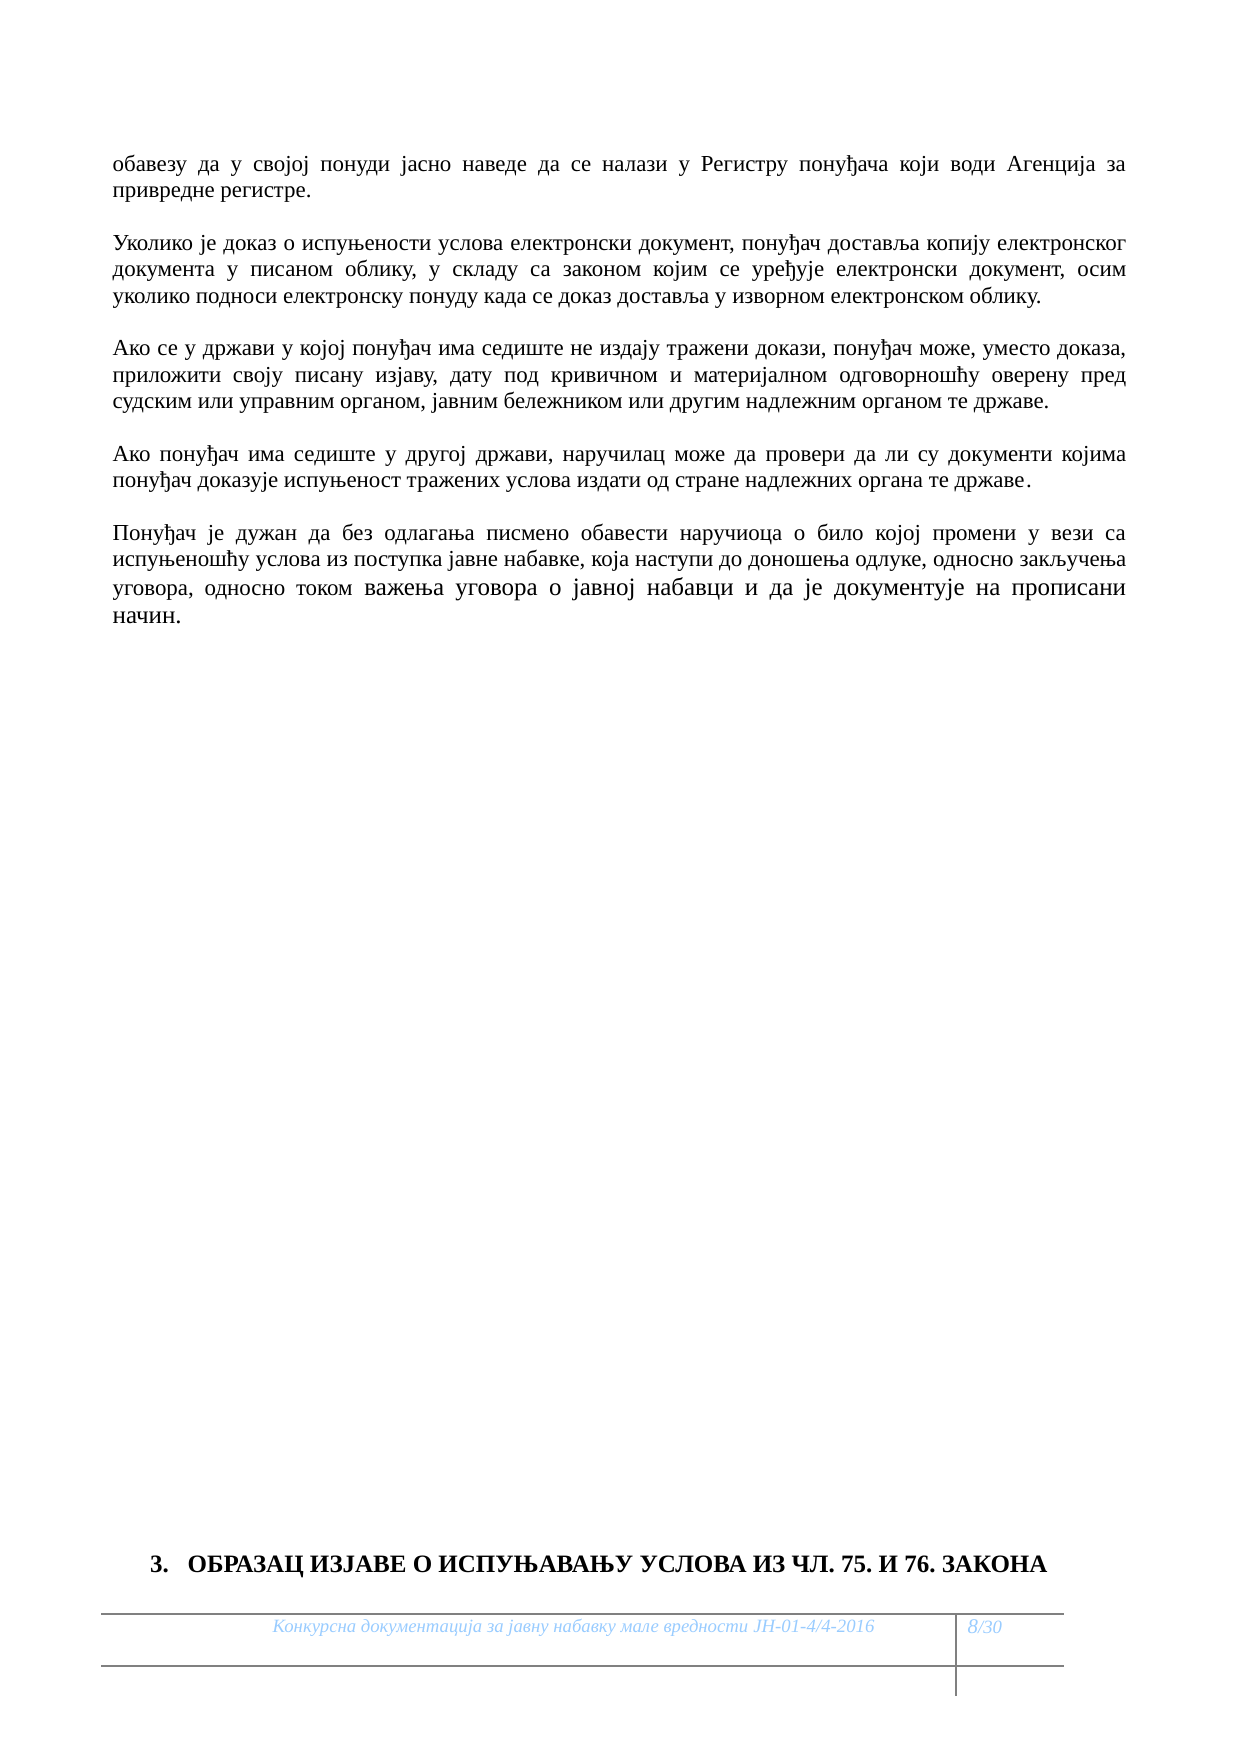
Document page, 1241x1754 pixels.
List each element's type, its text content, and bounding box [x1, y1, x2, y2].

list Понуђач је дужан да без одлагања писмено обавести наручиоца о било којој промени у вези са испуњеношћу услова из поступка јавне набавке, која наступи до доношења одлуке, односно закључења уговора, односно током важења уговора о јавној набавци и да је документује на прописани начин. [112, 519, 1128, 629]
text Уколико је доказ о испуњености услова електронски документ, понуђач доставља копију електронског документа у писаном облику, у складу са законом којим се уређује електронски документ, осим уколико подноси електронску понуду када се доказ доставља у изворном електронском облику. [112, 229, 1128, 308]
list Ако се у држави у којој понуђач има седиште не издају тражени докази, понуђач може, уместо доказа, приложити своју писану изјаву, дату под кривичном и материјалном одговорношћу оверену пред судским или управним органом, јавним бележником или другим надлежним органом те државе. [112, 334, 1128, 413]
list ОБРАЗАЦ ИЗЈАВЕ О ИСПУЊАВАЊУ УСЛОВА ИЗ ЧЛ. 75. И 76. ЗАКОНА [150, 1549, 1128, 1578]
list Ако понуђач има седиште у другој држави, наручилац може да провери да ли су документи којима понуђач доказује испуњеност тражених услова издати од стране надлежних органа те државе. [112, 440, 1128, 493]
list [112, 150, 1128, 203]
